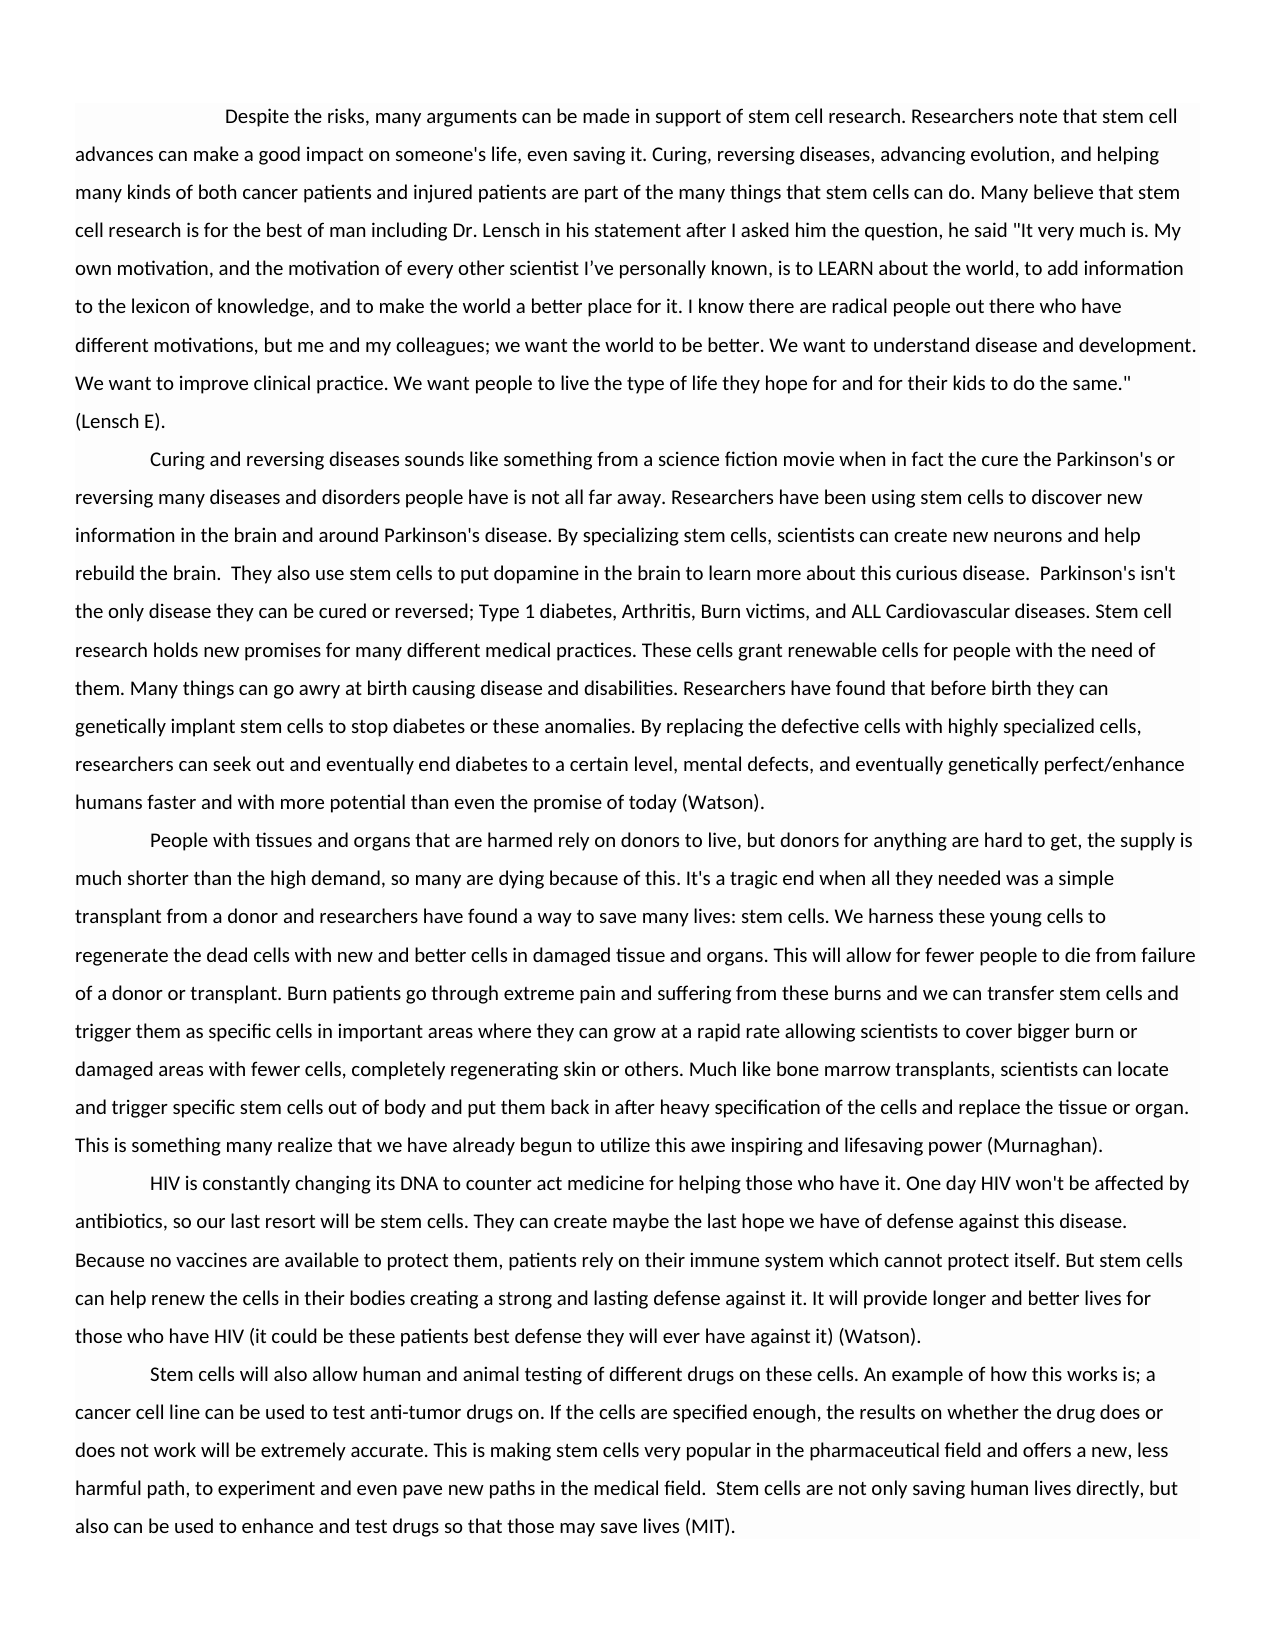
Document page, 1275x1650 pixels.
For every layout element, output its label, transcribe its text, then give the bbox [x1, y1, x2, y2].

text People with tissues and organs that are harmed rely on donors to live, but donors for anything are hard to get, the supply is much shorter than the high demand, so many are dying because of this. It's a tragic end when all they needed was a simple transplant from a donor and researchers have found a way to save many lives: stem cells. We harness these young cells to regenerate the dead cells with new and better cells in damaged tissue and organs. This will allow for fewer people to die from failure of a donor or transplant. Burn patients go through extreme pain and suffering from these burns and we can transfer stem cells and trigger them as specific cells in important areas where they can grow at a rapid rate allowing scientists to cover bigger burn or damaged areas with fewer cells, completely regenerating skin or others. Much like bone marrow transplants, scientists can locate and trigger specific stem cells out of body and put them back in after heavy specification of the cells and replace the tissue or organ. This is something many realize that we have already begun to utilize this awe inspiring and lifesaving power (Murnaghan). [75, 827, 1200, 1158]
text Despite the risks, many arguments can be made in support of stem cell research. Researchers note that stem cell advances can make a good impact on someone's life, even saving it. Curing, reversing diseases, advancing evolution, and helping many kinds of both cancer patients and injured patients are part of the many things that stem cells can do. Many believe that stem cell research is for the best of man including Dr. Lensch in his statement after I asked him the question, he said "It very much is. My own motivation, and the motivation of every other scientist I’ve personally known, is to LEARN about the world, to add information to the lexicon of knowledge, and to make the world a better place for it. I know there are radical people out there who have different motivations, but me and my colleagues; we want the world to be better. We want to understand disease and development. We want to improve clinical practice. We want people to live the type of life they hope for and for their kids to do the same." (Lensch E). [75, 103, 1200, 433]
text HIV is constantly changing its DNA to counter act medicine for helping those who have it. One day HIV won't be affected by antibiotics, so our last resort will be stem cells. They can create maybe the last hope we have of defense against this disease. Because no vaccines are available to protect them, patients rely on their immune system which cannot protect itself. But stem cells can help renew the cells in their bodies creating a strong and lasting defense against it. It will provide longer and better lives for those who have HIV (it could be these patients best defense they will ever have against it) (Watson). [75, 1171, 1200, 1348]
text Stem cells will also allow human and animal testing of different drugs on these cells. An example of how this works is; a cancer cell line can be used to test anti-tumor drugs on. If the cells are specified enough, the results on whether the drug does or does not work will be extremely accurate. This is making stem cells very popular in the pharmaceutical field and offers a new, less harmful path, to experiment and even pave new paths in the medical field. Stem cells are not only saving human lives directly, but also can be used to enhance and test drugs so that those may save lives (MIT). [75, 1361, 1200, 1539]
text Curing and reversing diseases sounds like something from a science fiction movie when in fact the cure the Parkinson's or reversing many diseases and disorders people have is not all far away. Researchers have been using stem cells to discover new information in the brain and around Parkinson's disease. By specializing stem cells, scientists can create new neurons and help rebuild the brain. They also use stem cells to put dopamine in the brain to learn more about this curious disease. Parkinson's isn't the only disease they can be cured or reversed; Type 1 diabetes, Arthritis, Burn victims, and ALL Cardiovascular diseases. Stem cell research holds new promises for many different medical practices. These cells grant renewable cells for people with the need of them. Many things can go awry at birth causing disease and disabilities. Researchers have found that before birth they can genetically implant stem cells to stop diabetes or these anomalies. By replacing the defective cells with highly specialized cells, researchers can seek out and eventually end diabetes to a certain level, mental defects, and eventually genetically perfect/enhance humans faster and with more potential than even the promise of today (Watson). [75, 446, 1200, 815]
